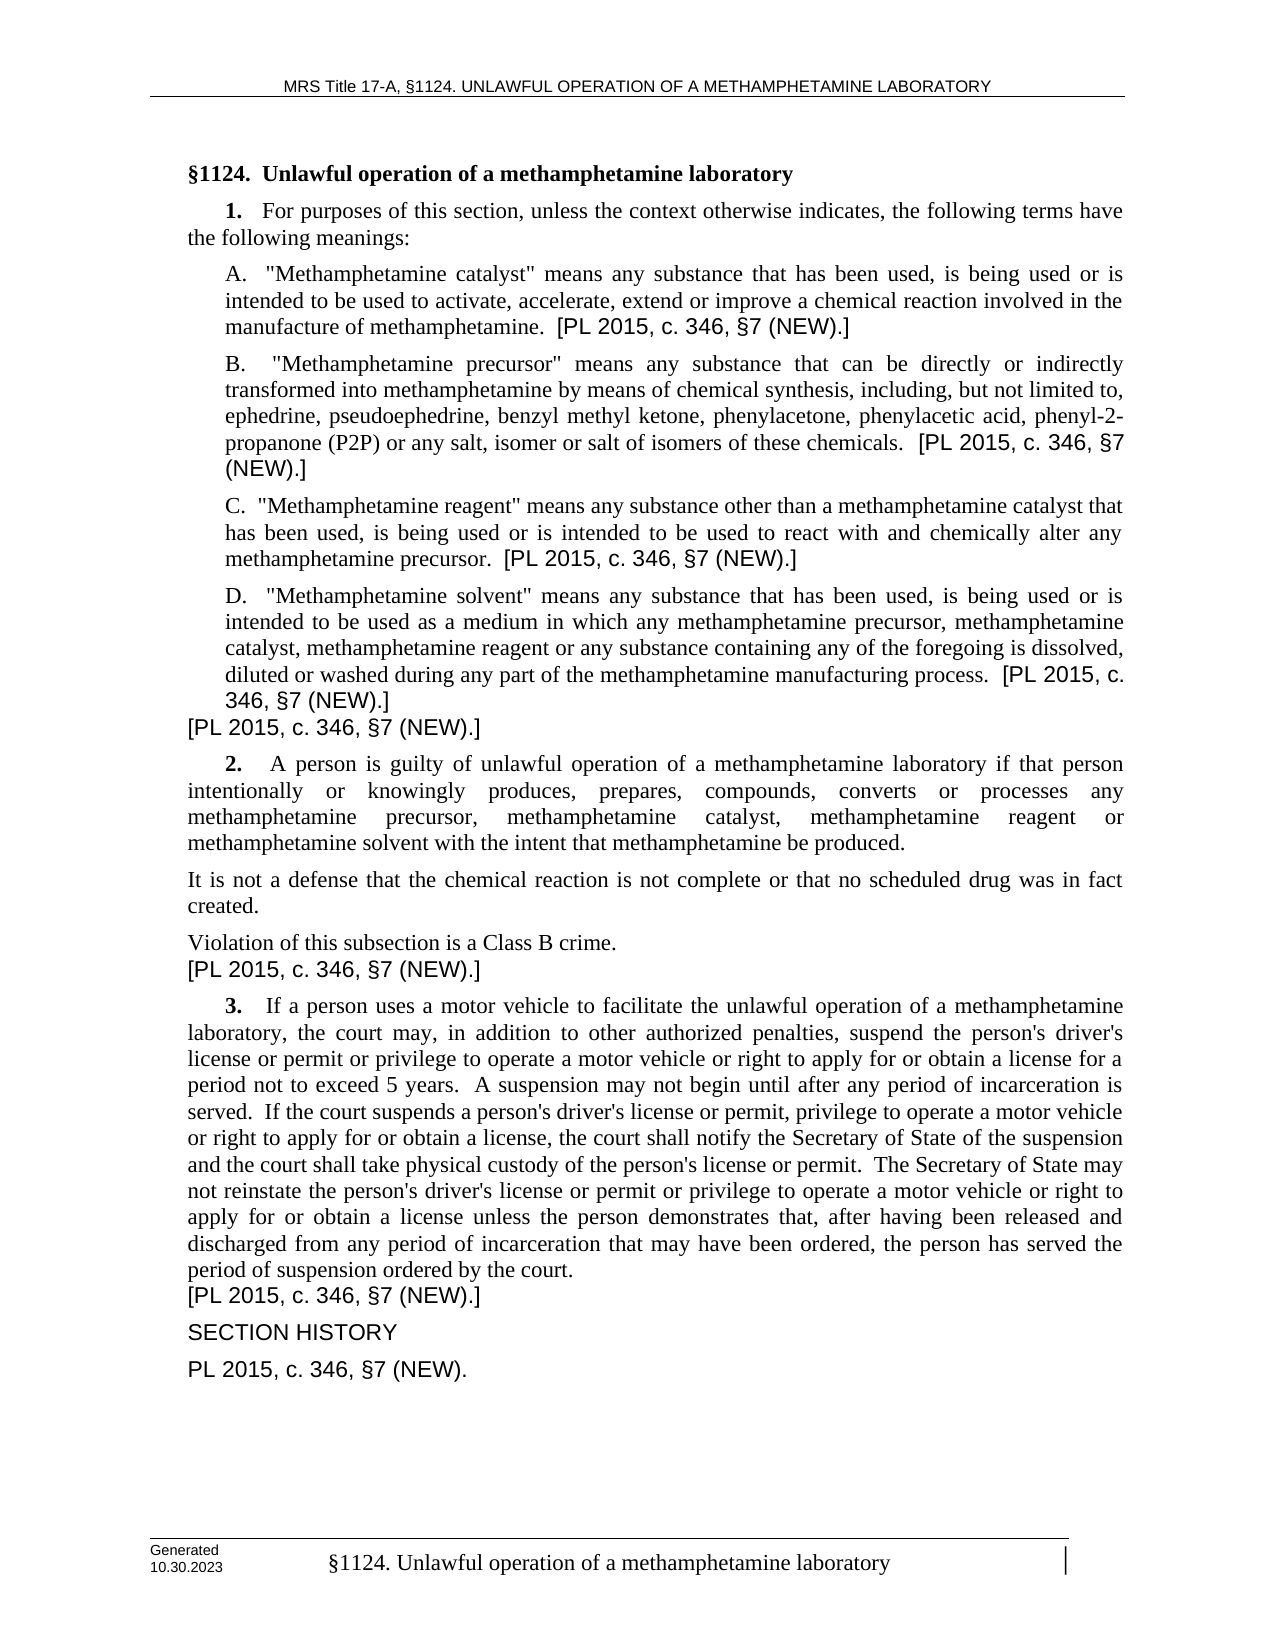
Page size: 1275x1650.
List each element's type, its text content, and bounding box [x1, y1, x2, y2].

text 2. A person is guilty of unlawful operation of a methamphetamine laboratory if that person intentionally or knowingly produces, prepares, compounds, converts or processes any methamphetamine precursor, methamphetamine catalyst, methamphetamine reagent or methamphetamine solvent with the intent that methamphetamine be produced. [187, 750, 1125, 856]
text A. "Methamphetamine catalyst" means any substance that has been used, is being used or is intended to be used to activate, accelerate, extend or improve a chemical reaction involved in the manufacture of methamphetamine. [PL 2015, c. 346, §7 (NEW).] [225, 260, 1125, 339]
text 1. For purposes of this section, unless the context otherwise indicates, the following terms have the following meanings: [187, 197, 1125, 250]
text [PL 2015, c. 346, §7 (NEW).] [187, 956, 1125, 982]
text B. "Methamphetamine precursor" means any substance that can be directly or indirectly transformed into methamphetamine by means of chemical synthesis, including, but not limited to, ephedrine, pseudoephedrine, benzyl methyl ketone, phenylacetone, phenylacetic acid, phenyl-2-propanone (P2P) or any salt, isomer or salt of isomers of these chemicals. [PL 2015, c. 346, §7 (NEW).] [225, 350, 1125, 482]
text 3. If a person uses a motor vehicle to facilitate the unlawful operation of a methamphetamine laboratory, the court may, in addition to other authorized penalties, suspend the person's driver's license or permit or privilege to operate a motor vehicle or right to apply for or obtain a license for a period not to exceed 5 years. A suspension may not begin until after any period of incarceration is served. If the court suspends a person's driver's license or permit, privilege to operate a motor vehicle or right to apply for or obtain a license, the court shall notify the Secretary of State of the suspension and the court shall take physical custody of the person's license or permit. The Secretary of State may not reinstate the person's driver's license or permit or privilege to operate a motor vehicle or right to apply for or obtain a license unless the person demonstrates that, after having been released and discharged from any period of incarceration that may have been ordered, the person has served the period of suspension ordered by the court. [187, 992, 1125, 1282]
text It is not a defense that the chemical reaction is not complete or that no scheduled drug was in fact created. [187, 866, 1125, 919]
text [PL 2015, c. 346, §7 (NEW).] [187, 1282, 1125, 1309]
text SECTION HISTORY [187, 1319, 1125, 1346]
text D. "Methamphetamine solvent" means any substance that has been used, is being used or is intended to be used as a medium in which any methamphetamine precursor, methamphetamine catalyst, methamphetamine reagent or any substance containing any of the foregoing is dissolved, diluted or washed during any part of the methamphetamine manufacturing process. [PL 2015, c. 346, §7 (NEW).] [225, 582, 1125, 714]
text PL 2015, c. 346, §7 (NEW). [187, 1356, 1125, 1382]
text [PL 2015, c. 346, §7 (NEW).] [187, 714, 1125, 740]
text C. "Methamphetamine reagent" means any substance other than a methamphetamine catalyst that has been used, is being used or is intended to be used to react with and chemically alter any methamphetamine precursor. [PL 2015, c. 346, §7 (NEW).] [225, 492, 1125, 571]
text Violation of this subsection is a Class B crime. [187, 929, 1125, 956]
text §1124. Unlawful operation of a methamphetamine laboratory [187, 160, 1125, 187]
